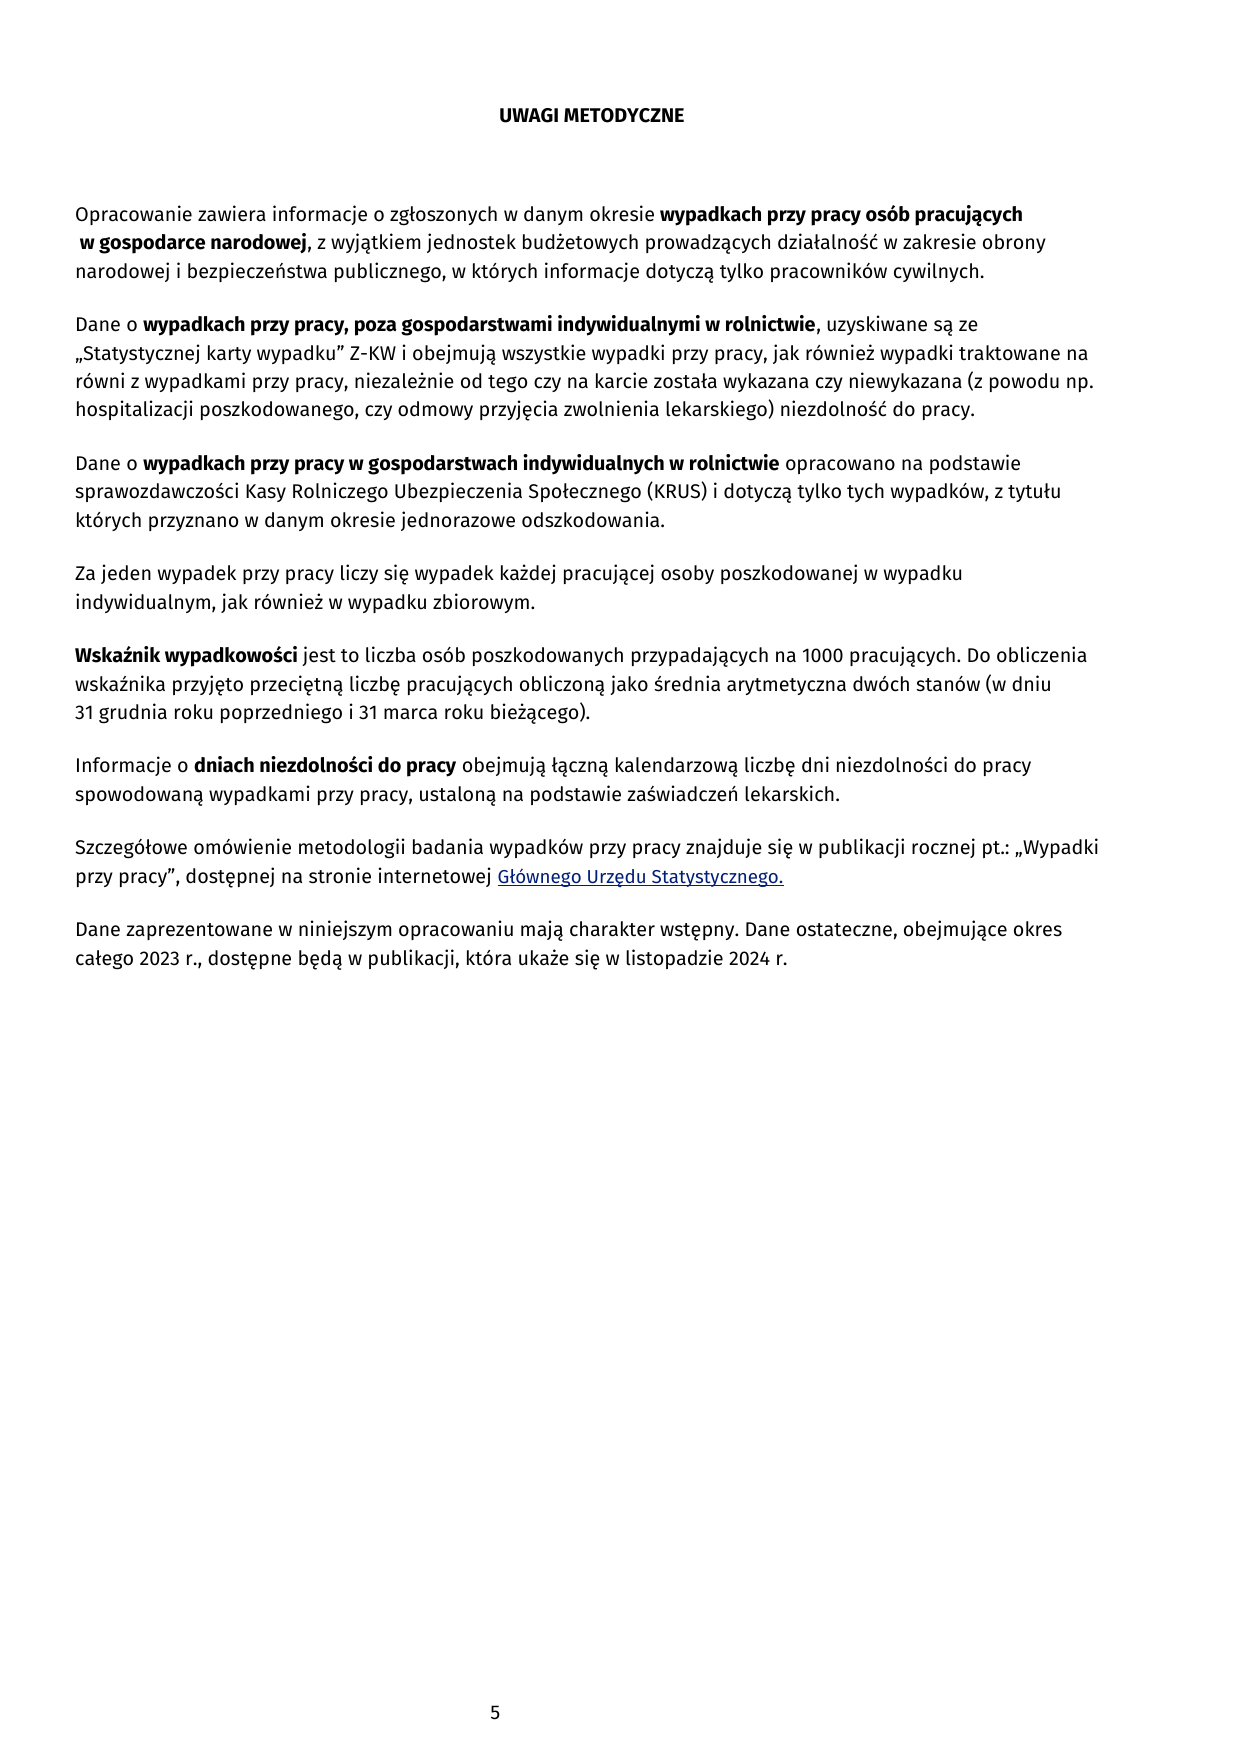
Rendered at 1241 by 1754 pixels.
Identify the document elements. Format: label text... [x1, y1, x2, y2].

text Informacje o dniach niezdolności do pracy obejmują łączną kalendarzową liczbę dni niezdolności do pracy spowodowaną wypadkami przy pracy, ustaloną na podstawie zaświadczeń lekarskich. [75, 754, 1108, 806]
text UWAGI METODYCZNE [75, 103, 1109, 128]
text Za jeden wypadek przy pracy liczy się wypadek każdej pracującej osoby poszkodowanej w wypadku indywidualnym, jak również w wypadku zbiorowym. [75, 562, 1108, 614]
text Dane o wypadkach przy pracy, poza gospodarstwami indywidualnymi w rolnictwie, uzyskiwane są ze „Statystycznej karty wypadku” Z-KW i obejmują wszystkie wypadki przy pracy, jak również wypadki traktowane na równi z wypadkami przy pracy, niezależnie od tego czy na karcie została wykazana czy niewykazana (z powodu np. hospitalizacji poszkodowanego, czy odmowy przyjęcia zwolnienia lekarskiego) niezdolność do pracy. [75, 313, 1108, 422]
text Wskaźnik wypadkowości jest to liczba osób poszkodowanych przypadających na 1000 pracujących. Do obliczenia wskaźnika przyjęto przeciętną liczbę pracujących obliczoną jako średnia arytmetyczna dwóch stanów (w dniu 31 grudnia roku poprzedniego i 31 marca roku bieżącego). [75, 644, 1108, 724]
text Opracowanie zawiera informacje o zgłoszonych w danym okresie wypadkach przy pracy osób pracujących w gospodarce narodowej, z wyjątkiem jednostek budżetowych prowadzących działalność w zakresie obrony narodowej i bezpieczeństwa publicznego, w których informacje dotyczą tylko pracowników cywilnych. [75, 203, 1108, 283]
text Dane zaprezentowane w niniejszym opracowaniu mają charakter wstępny. Dane ostateczne, obejmujące okres całego 2023 r., dostępne będą w publikacji, która ukaże się w listopadzie 2024 r. [75, 918, 1108, 970]
text Dane o wypadkach przy pracy w gospodarstwach indywidualnych w rolnictwie opracowano na podstawie sprawozdawczości Kasy Rolniczego Ubezpieczenia Społecznego (KRUS) i dotyczą tylko tych wypadków, z tytułu których przyznano w danym okresie jednorazowe odszkodowania. [75, 452, 1108, 532]
text Szczegółowe omówienie metodologii badania wypadków przy pracy znajduje się w publikacji rocznej pt.: „Wypadki przy pracy”, dostępnej na stronie internetowej Głównego Urzędu Statystycznego. [75, 836, 1108, 888]
